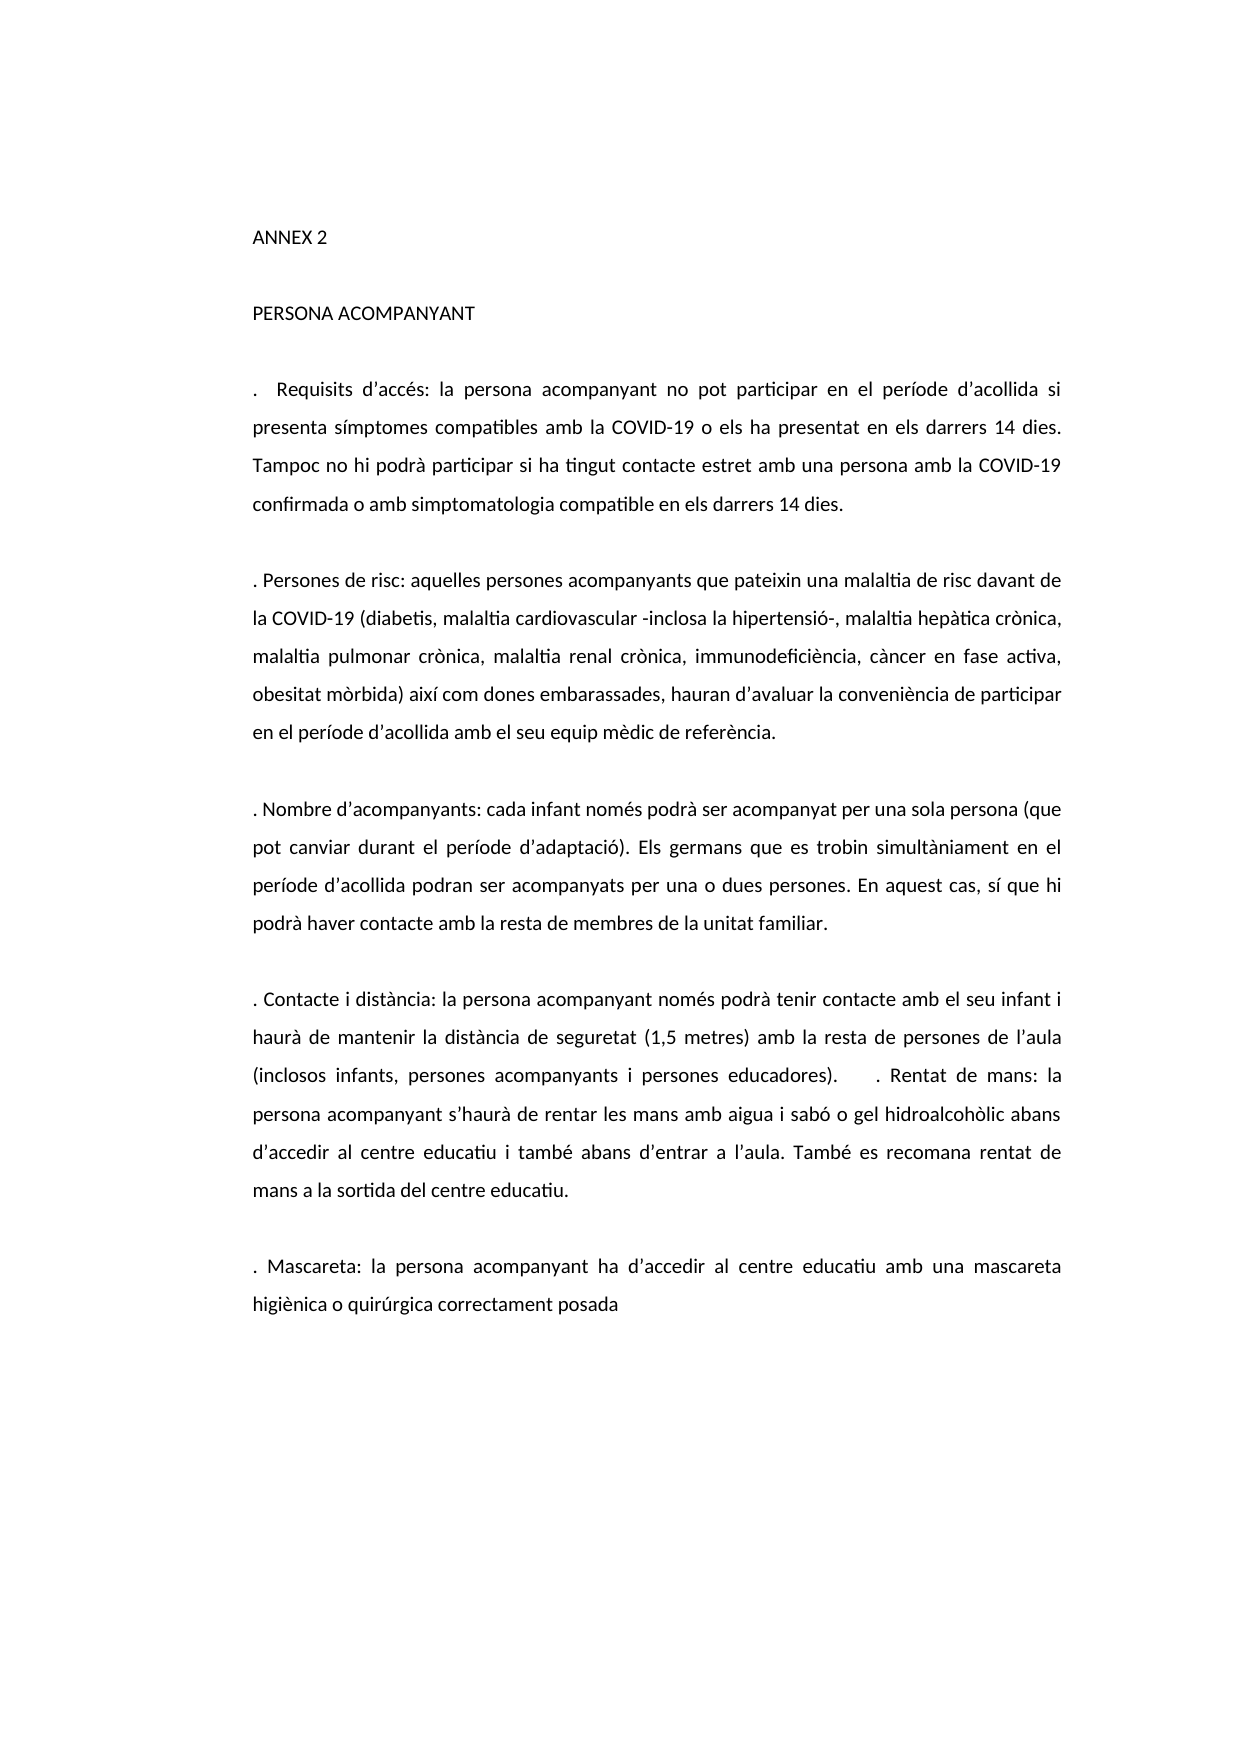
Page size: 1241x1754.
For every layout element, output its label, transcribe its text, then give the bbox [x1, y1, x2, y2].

list . Contacte i distància: la persona acompanyant només podrà tenir contacte amb el seu infant i haurà de mantenir la distància de seguretat (1,5 metres) amb la resta de persones de l’aula (inclosos infants, persones acompanyants i persones educadores). . Rentat de mans: la persona acompanyant s’haurà de rentar les mans amb aigua i sabó o gel hidroalcohòlic abans d’accedir al centre educatiu i també abans d’entrar a l’aula. També es recomana rentat de mans a la sortida del centre educatiu. [252, 986, 1063, 1202]
list ANNEX 2 [252, 224, 1063, 249]
list . Requisits d’accés: la persona acompanyant no pot participar en el període d’acollida si presenta símptomes compatibles amb la COVID-19 o els ha presentat en els darrers 14 dies. Tampoc no hi podrà participar si ha tingut contacte estret amb una persona amb la COVID-19 confirmada o amb simptomatologia compatible en els darrers 14 dies. [252, 376, 1063, 516]
list . Persones de risc: aquelles persones acompanyants que pateixin una malaltia de risc davant de la COVID-19 (diabetis, malaltia cardiovascular -inclosa la hipertensió-, malaltia hepàtica crònica, malaltia pulmonar crònica, malaltia renal crònica, immunodeficiència, càncer en fase activa, obesitat mòrbida) així com dones embarassades, hauran d’avaluar la conveniència de participar en el període d’acollida amb el seu equip mèdic de referència. [252, 567, 1063, 745]
list . Nombre d’acompanyants: cada infant només podrà ser acompanyat per una sola persona (que pot canviar durant el període d’adaptació). Els germans que es trobin simultàniament en el període d’acollida podran ser acompanyats per una o dues persones. En aquest cas, sí que hi podrà haver contacte amb la resta de membres de la unitat familiar. [252, 796, 1063, 936]
list PERSONA ACOMPANYANT [252, 300, 1063, 326]
list . Mascareta: la persona acompanyant ha d’accedir al centre educatiu amb una mascareta higiènica o quirúrgica correctament posada [252, 1253, 1063, 1317]
